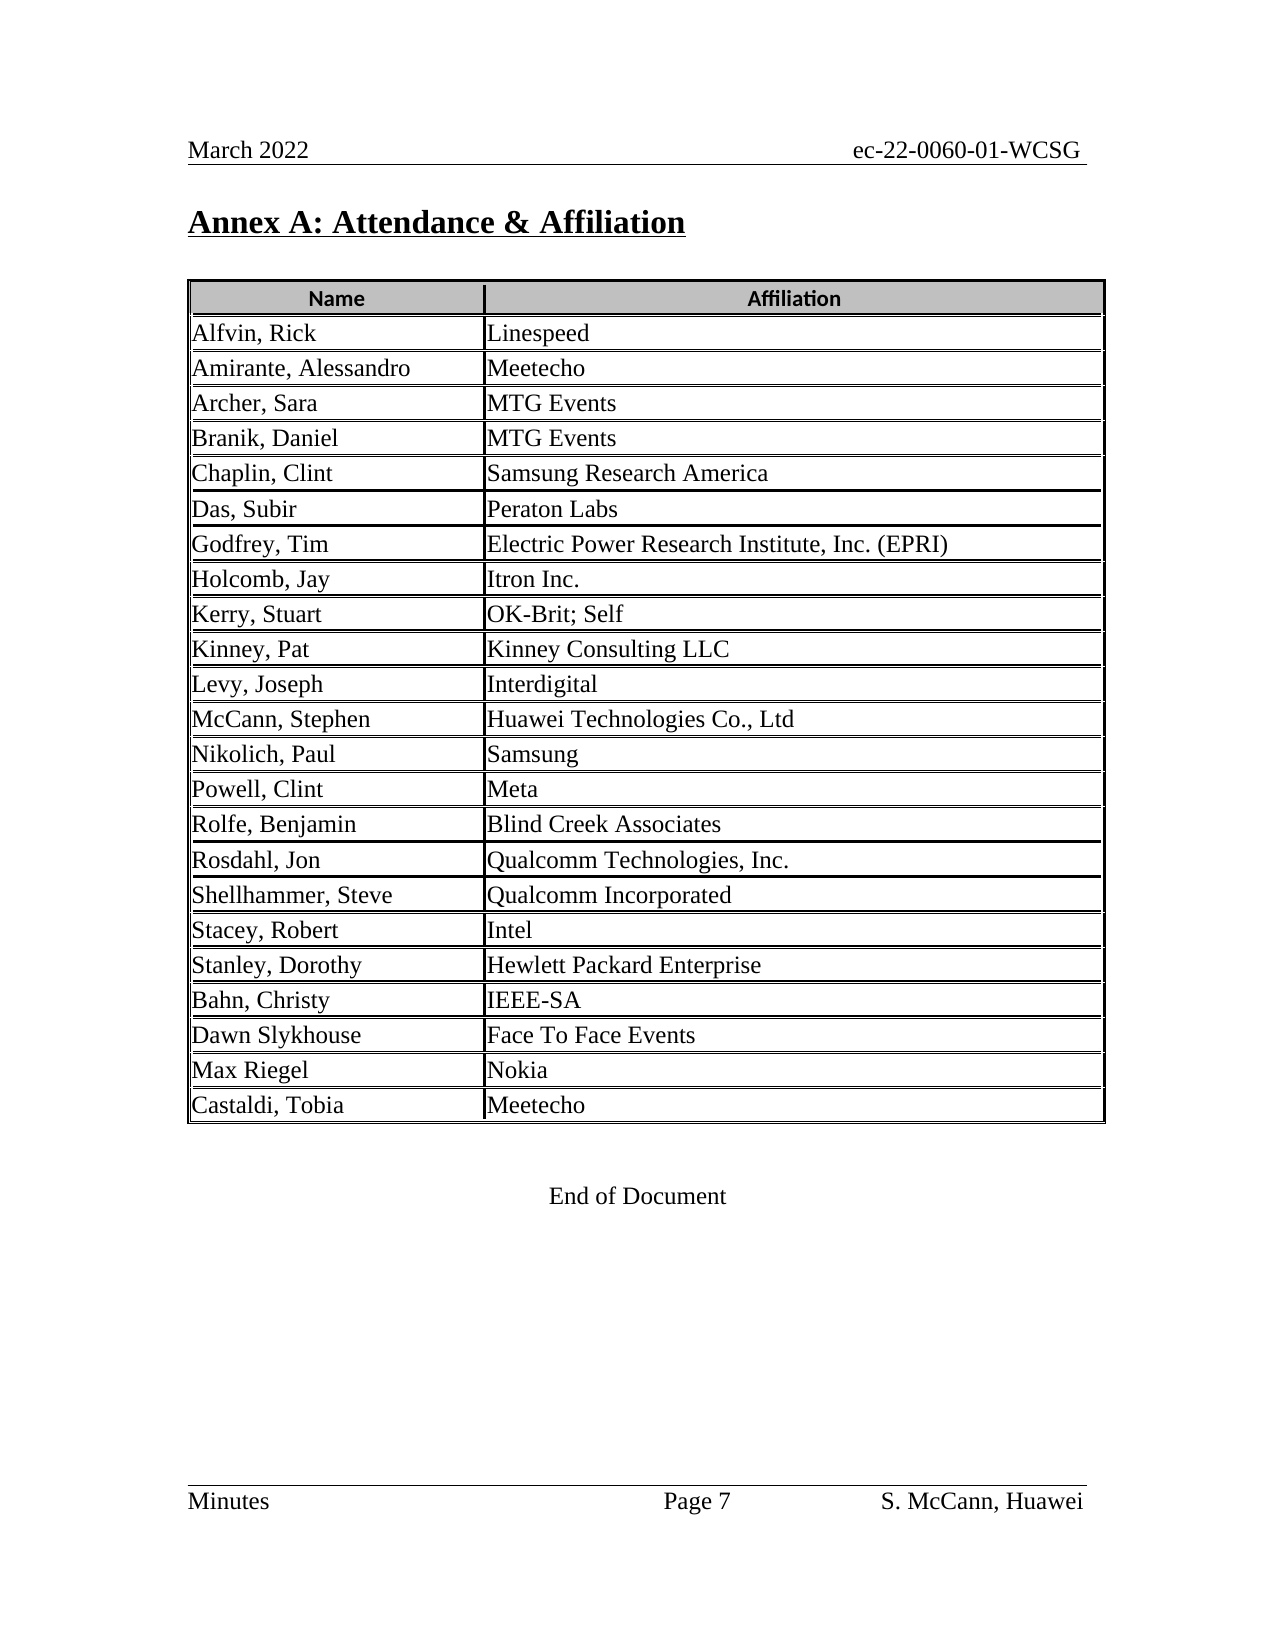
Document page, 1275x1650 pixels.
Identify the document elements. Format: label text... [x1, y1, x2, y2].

table_cell Holcomb, Jay [191, 559, 483, 594]
table_cell Shellhammer, Steve [191, 875, 483, 910]
table_cell Archer, Sara [191, 384, 483, 419]
table_cell Itron Inc. [486, 559, 1104, 594]
table_cell Bahn, Christy [191, 980, 483, 1015]
table_cell Nikolich, Paul [191, 735, 483, 770]
table_cell Alfvin, Rick [191, 313, 483, 348]
table_cell Branik, Daniel [189, 419, 484, 454]
table_cell Kinney Consulting LLC [486, 629, 1104, 664]
table_cell Qualcomm Incorporated [486, 875, 1103, 910]
table_header Affiliation [484, 282, 1103, 313]
table_cell OK-Brit; Self [486, 594, 1104, 629]
table_cell Kerry, Stuart [191, 594, 483, 629]
table_cell Das, Subir [191, 489, 483, 524]
table_cell Meetecho [484, 1086, 1104, 1121]
table_cell Max Riegel [189, 1051, 484, 1086]
table_cell Electric Power Research Institute, Inc. (EPRI) [486, 524, 1103, 559]
table_cell Levy, Joseph [191, 664, 483, 699]
table_cell Qualcomm Technologies, Inc. [486, 840, 1103, 875]
table_cell Rosdahl, Jon [191, 840, 483, 875]
text End of Document [187, 1181, 1087, 1210]
table_cell Peraton Labs [486, 489, 1103, 524]
table_cell Meetecho [486, 349, 1104, 383]
table_cell Nokia [484, 1051, 1104, 1086]
table_cell Amirante, Alessandro [191, 349, 483, 383]
table_cell Chaplin, Clint [189, 454, 484, 489]
table_cell Linespeed [486, 313, 1104, 348]
table_cell Kinney, Pat [191, 629, 483, 664]
table_cell Powell, Clint [189, 770, 484, 805]
table_cell Intel [486, 910, 1104, 945]
table_cell Dawn Slykhouse [191, 1015, 483, 1051]
table_cell Rolfe, Benjamin [189, 805, 484, 840]
table_cell Stacey, Robert [191, 910, 483, 945]
table_cell Face To Face Events [486, 1015, 1104, 1051]
table_cell Stanley, Dorothy [191, 945, 483, 980]
table_cell Meta [484, 770, 1104, 805]
table_cell Interdigital [486, 664, 1104, 699]
table_cell Castaldi, Tobia [189, 1086, 484, 1121]
table_cell Hewlett Packard Enterprise [486, 945, 1104, 980]
text Annex A: Attendance & Affiliation [187, 202, 1087, 241]
table_cell Samsung Research America [484, 454, 1104, 489]
table_cell Samsung [486, 735, 1104, 770]
table_cell MTG Events [484, 419, 1104, 454]
table_cell Blind Creek Associates [484, 805, 1104, 840]
table_cell MTG Events [486, 384, 1104, 419]
table_cell IEEE-SA [486, 980, 1104, 1015]
table_header Name [191, 282, 484, 313]
table_cell Huawei Technologies Co., Ltd [486, 700, 1104, 734]
table_cell Godfrey, Tim [191, 524, 483, 559]
table_cell McCann, Stephen [191, 700, 483, 734]
